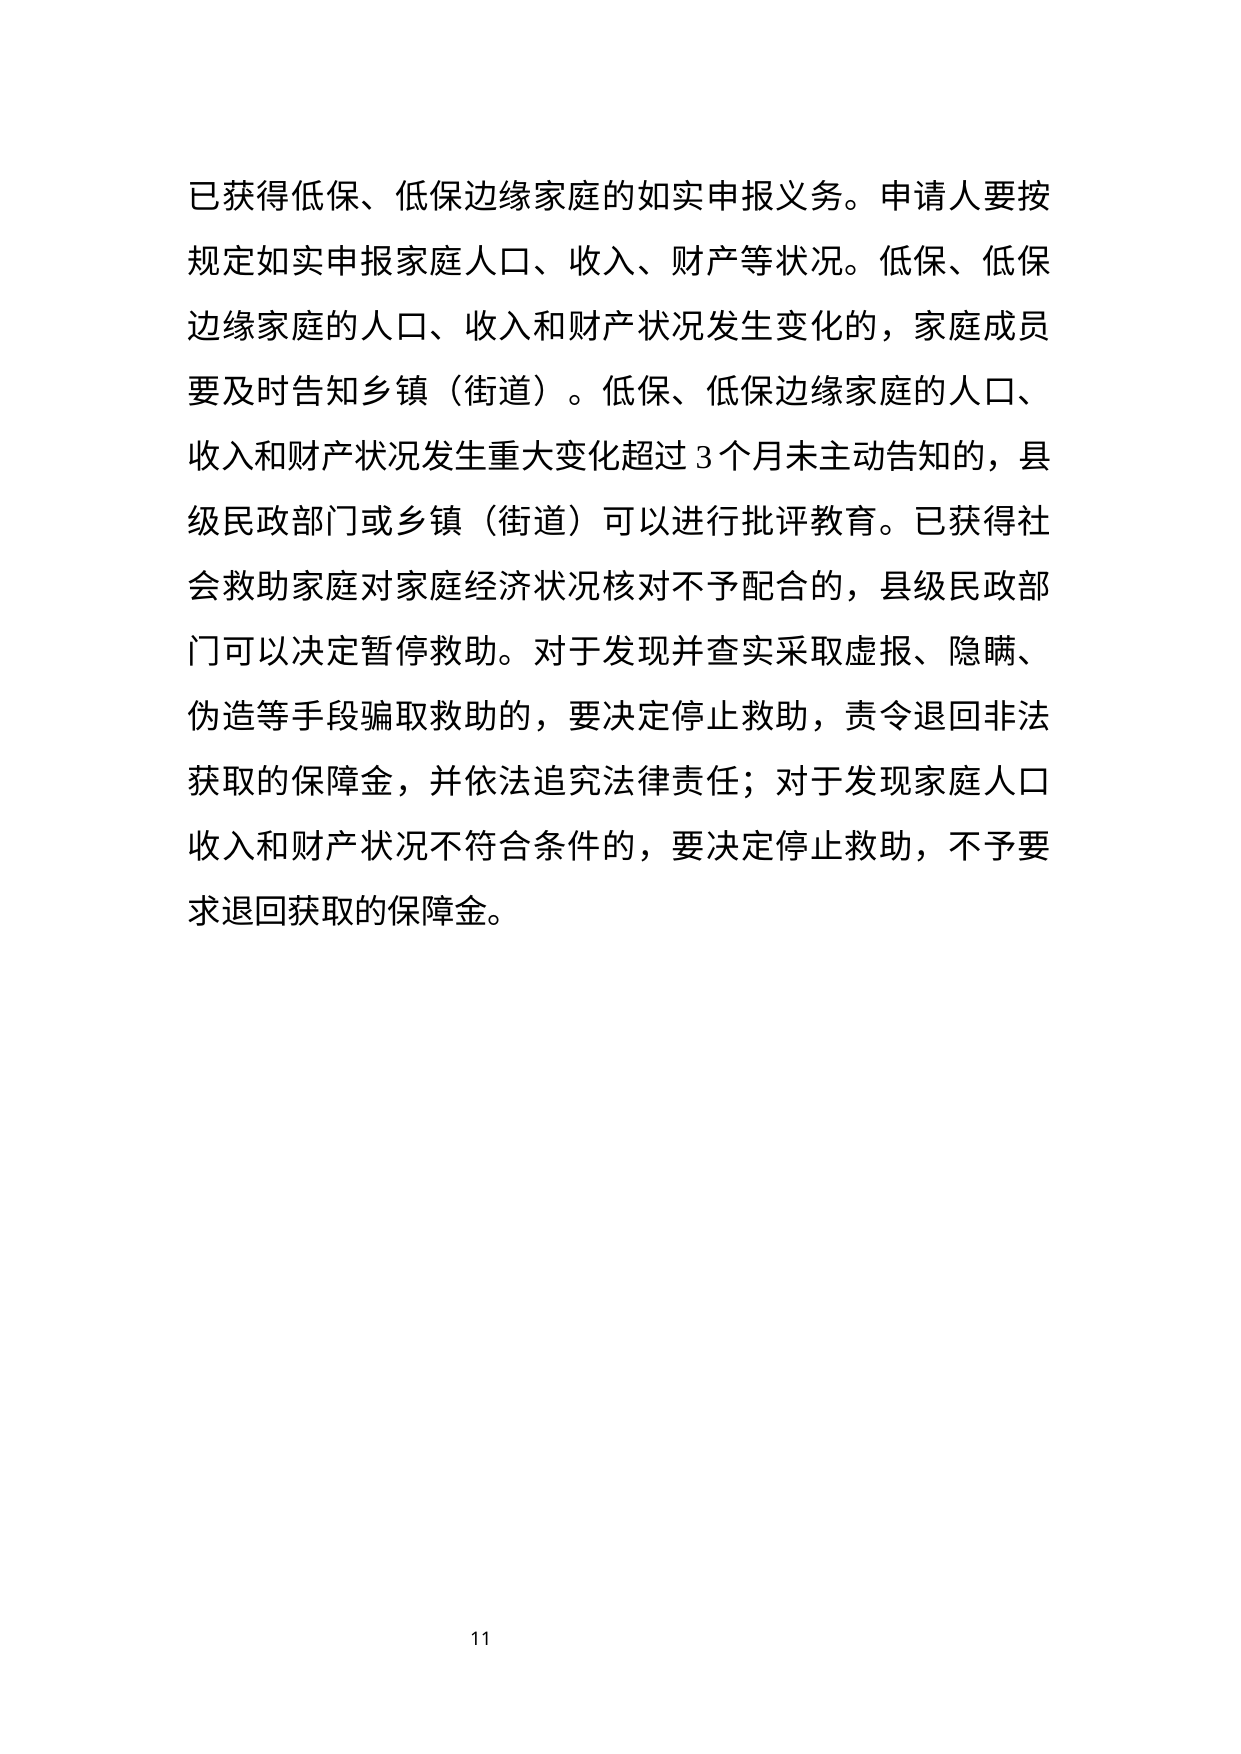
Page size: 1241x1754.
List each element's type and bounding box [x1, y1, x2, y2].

text [187, 162, 1053, 942]
